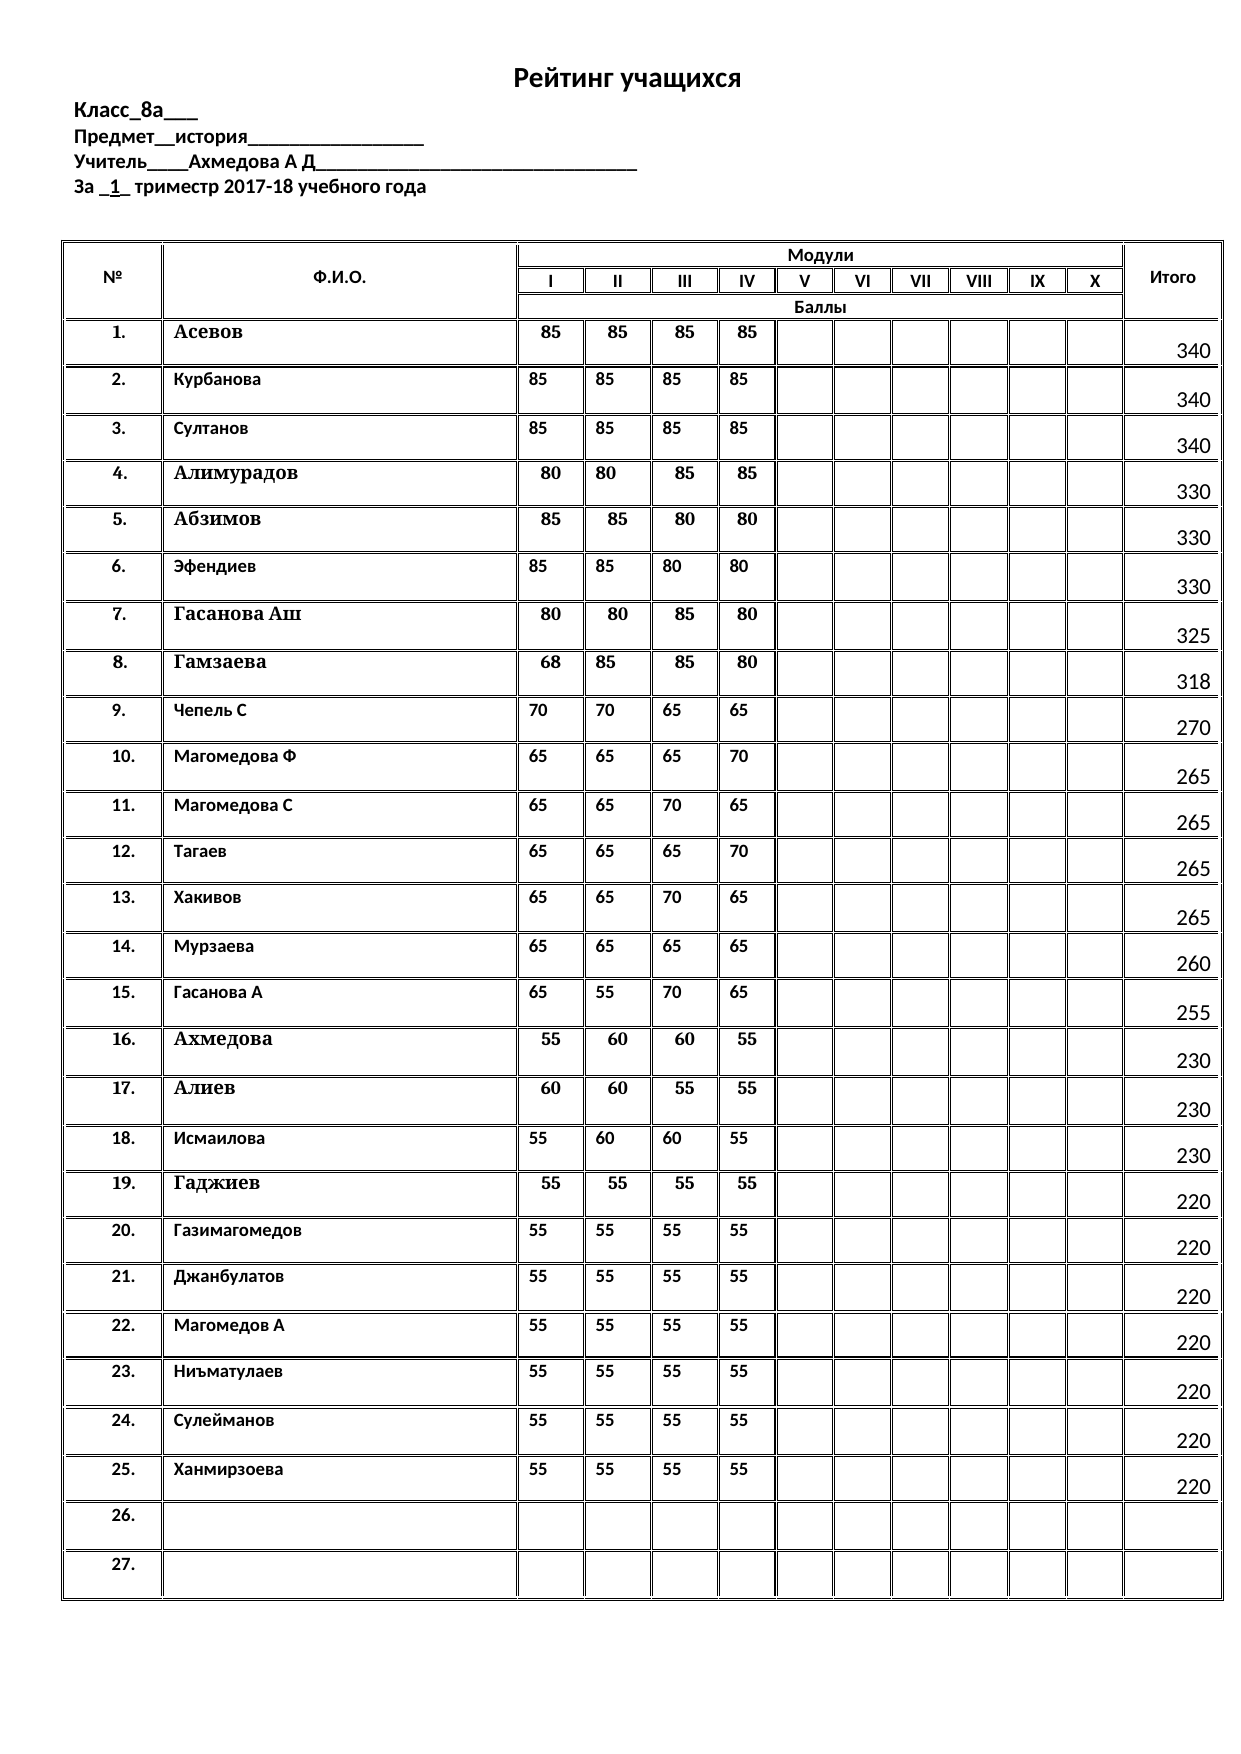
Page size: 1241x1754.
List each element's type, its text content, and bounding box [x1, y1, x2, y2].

table_cell [835, 603, 890, 649]
table_cell 270 [1124, 695, 1222, 741]
text Предмет__история_________________ [74, 123, 1181, 148]
table_cell [1068, 1457, 1122, 1500]
table_cell [951, 1409, 1007, 1454]
table_cell [951, 744, 1007, 790]
table_cell 60 [586, 1029, 650, 1074]
table_cell [951, 1173, 1007, 1216]
table_cell [1068, 1078, 1122, 1123]
table_cell [63, 790, 162, 836]
table_cell [893, 1360, 948, 1405]
table_cell 65 [586, 793, 650, 836]
table_cell 55 [720, 1457, 774, 1500]
table_cell 85 [653, 462, 717, 505]
table_cell [1068, 652, 1122, 695]
text Рейтинг учащихся [74, 59, 1181, 95]
table_cell 85 [720, 368, 774, 413]
table_cell [1068, 793, 1122, 836]
table_cell Хакивов [164, 885, 516, 931]
table_cell [63, 318, 162, 364]
table_cell VII [893, 269, 948, 292]
table_cell 55 [519, 1127, 583, 1169]
table_cell [1010, 980, 1065, 1026]
table_cell [835, 1173, 890, 1216]
table_cell [1010, 652, 1065, 695]
table_cell 85 [653, 368, 717, 413]
table_cell 85 [720, 321, 774, 364]
table_cell [1010, 934, 1065, 977]
table_cell 65 [653, 744, 717, 790]
table_cell [778, 652, 832, 695]
table_cell [778, 1078, 832, 1123]
table_cell [893, 416, 948, 459]
table_cell [778, 1503, 832, 1549]
table_cell [835, 1314, 890, 1356]
table_cell [951, 321, 1007, 364]
table_cell [63, 882, 162, 931]
table_cell [893, 1409, 948, 1454]
table_cell [951, 980, 1007, 1026]
table_cell 55 [519, 1219, 583, 1262]
table_cell 55 [586, 1457, 650, 1500]
table_cell 60 [653, 1029, 717, 1074]
table_cell IV [720, 269, 774, 292]
table_cell [63, 741, 162, 790]
table_cell Исмаилова [164, 1127, 516, 1169]
table_cell 55 [519, 1360, 583, 1405]
table_cell [893, 462, 948, 505]
table_cell [1010, 1078, 1065, 1123]
table_cell 85 [519, 368, 583, 413]
table_cell [1068, 698, 1122, 741]
table_cell [778, 793, 832, 836]
table_cell 325 [1124, 600, 1222, 649]
table_cell II [586, 269, 650, 292]
table_cell 55 [653, 1457, 717, 1500]
table_cell Магомедова С [164, 793, 516, 836]
table_cell [64, 1356, 161, 1405]
table_cell 85 [653, 416, 717, 459]
table_cell [720, 1503, 774, 1549]
table_cell 85 [586, 416, 650, 459]
table_cell III [653, 269, 717, 292]
table_header Ф.И.О. [163, 243, 517, 318]
table_cell 65 [519, 885, 583, 931]
text Класс_8а___ [74, 95, 1181, 123]
table_cell [1010, 508, 1065, 551]
table_cell [63, 1549, 162, 1598]
table_cell 55 [653, 1314, 717, 1356]
table_cell 80 [720, 652, 774, 695]
table_cell 220 [1125, 1356, 1221, 1405]
table_cell 55 [653, 1219, 717, 1262]
table_cell [1068, 508, 1122, 551]
table_cell [893, 652, 948, 695]
table_cell [1010, 1409, 1065, 1454]
table_cell [1010, 1219, 1065, 1262]
table_cell 85 [586, 508, 650, 551]
table_cell I [519, 269, 583, 292]
table_cell [1010, 793, 1065, 836]
table_cell [718, 1552, 776, 1598]
table_cell [64, 1216, 161, 1262]
table_cell Газимагомедов [164, 1219, 516, 1262]
table_cell [1068, 1265, 1122, 1310]
table_cell [1010, 416, 1065, 459]
table_cell [951, 1503, 1007, 1549]
table_cell Тагаев [164, 839, 516, 882]
table_cell 230 [1125, 1075, 1221, 1123]
table_cell 55 [519, 1457, 583, 1500]
table_cell [951, 1457, 1007, 1500]
table_cell [835, 698, 890, 741]
table_cell [835, 793, 890, 836]
table_cell [835, 508, 890, 551]
table_cell [1010, 1503, 1065, 1549]
table_cell 65 [519, 839, 583, 882]
table_cell 60 [586, 1078, 650, 1123]
table_cell [951, 1029, 1007, 1074]
table_cell 220 [1125, 1216, 1221, 1262]
table_header № [64, 243, 162, 318]
table_cell [778, 462, 832, 505]
table_cell [893, 1127, 948, 1169]
table_cell [893, 698, 948, 741]
table_cell 60 [653, 1127, 717, 1169]
table_cell Асевов [164, 321, 516, 364]
table_cell 85 [586, 554, 650, 600]
table_cell [1068, 1314, 1122, 1356]
table_cell [63, 364, 162, 413]
table_cell [951, 698, 1007, 741]
table_cell 55 [720, 1360, 774, 1405]
table_cell [835, 1503, 890, 1549]
table_cell [519, 1503, 583, 1549]
table_cell 80 [586, 603, 650, 649]
table_cell [951, 1078, 1007, 1123]
table_cell [63, 1500, 162, 1549]
table_cell [1068, 1029, 1122, 1074]
table_cell [951, 368, 1007, 413]
table_cell [778, 744, 832, 790]
table_cell [951, 416, 1007, 459]
table_cell [1068, 1360, 1122, 1405]
table_cell Абзимов [164, 508, 516, 551]
table_cell [778, 1173, 832, 1216]
table_cell 65 [653, 698, 717, 741]
table_cell [1010, 1314, 1065, 1356]
table_cell 230 [1125, 1124, 1221, 1169]
table_cell [951, 1360, 1007, 1405]
table_cell 55 [519, 1029, 583, 1074]
table_cell 55 [586, 980, 650, 1026]
table_cell [893, 508, 948, 551]
table_cell [835, 934, 890, 977]
table_cell 65 [653, 839, 717, 882]
table_cell [778, 698, 832, 741]
table_cell 70 [586, 698, 650, 741]
table_cell 80 [519, 462, 583, 505]
table_cell 55 [586, 1173, 650, 1216]
table_cell [63, 695, 162, 741]
table_cell [951, 1314, 1007, 1356]
table_cell 70 [720, 839, 774, 882]
table_cell [893, 744, 948, 790]
table_cell [1010, 554, 1065, 600]
table_cell [64, 1262, 161, 1310]
table_cell 220 [1125, 1170, 1221, 1216]
table_cell [835, 1265, 890, 1310]
table_cell [950, 1552, 1008, 1598]
text Учитель____Ахмедова А Д_______________________________ [74, 148, 1181, 174]
table_cell [1010, 1127, 1065, 1169]
table_cell 55 [653, 1265, 717, 1310]
table_cell [893, 793, 948, 836]
table_cell 65 [720, 698, 774, 741]
table_cell Султанов [164, 416, 516, 459]
table_cell [1068, 1409, 1122, 1454]
table_cell [835, 1409, 890, 1454]
table_cell 80 [653, 554, 717, 600]
table_cell 55 [653, 1360, 717, 1405]
table_cell [951, 1127, 1007, 1169]
table_cell [1068, 368, 1122, 413]
table_cell [1010, 368, 1065, 413]
table_cell [778, 1029, 832, 1074]
table_cell [1124, 1500, 1222, 1549]
table_cell 80 [519, 603, 583, 649]
table_cell [893, 1265, 948, 1310]
table_cell Сулейманов [164, 1409, 516, 1454]
table_cell [1010, 744, 1065, 790]
table_cell [951, 652, 1007, 695]
table_cell [1010, 839, 1065, 882]
table_cell [835, 744, 890, 790]
table_cell Алимурадов [164, 462, 516, 505]
table_cell [835, 554, 890, 600]
table_cell [835, 1078, 890, 1123]
table_cell [951, 554, 1007, 600]
table_cell [951, 462, 1007, 505]
table_cell X [1068, 269, 1122, 292]
table_cell 65 [720, 934, 774, 977]
table_cell [778, 1265, 832, 1310]
table_cell [893, 1078, 948, 1123]
table_cell [776, 1552, 833, 1598]
table_cell [951, 603, 1007, 649]
table_cell 65 [653, 934, 717, 977]
table_cell 55 [653, 1173, 717, 1216]
table_cell [1010, 1265, 1065, 1310]
table_cell [893, 885, 948, 931]
table_cell [835, 1360, 890, 1405]
table_cell 85 [653, 652, 717, 695]
table_cell [1010, 321, 1065, 364]
table_cell [835, 321, 890, 364]
table_cell [63, 836, 162, 882]
table_cell [63, 505, 162, 551]
table_header Модули [517, 241, 1124, 266]
table_cell [778, 1219, 832, 1262]
table_cell [835, 462, 890, 505]
table_cell 65 [586, 934, 650, 977]
table_cell Гасанова Аш [164, 603, 516, 649]
table_cell [893, 603, 948, 649]
table_cell 60 [519, 1078, 583, 1123]
table_cell IX [1010, 269, 1065, 292]
table_cell [778, 508, 832, 551]
table_cell 65 [519, 980, 583, 1026]
table_cell 55 [519, 1314, 583, 1356]
table_cell Ахмедова [164, 1029, 516, 1074]
table_cell [1010, 698, 1065, 741]
table_cell [951, 839, 1007, 882]
table_cell [64, 931, 161, 977]
table_cell [1010, 1457, 1065, 1500]
table_cell [1068, 416, 1122, 459]
table_cell [584, 1552, 651, 1598]
table_cell [778, 1127, 832, 1169]
table_cell [1010, 603, 1065, 649]
table_cell [891, 1549, 950, 1598]
table_cell [835, 839, 890, 882]
table_cell [164, 1503, 516, 1549]
table_cell 55 [586, 1409, 650, 1454]
table_cell [893, 1314, 948, 1356]
table_cell 55 [720, 1173, 774, 1216]
table_cell [951, 793, 1007, 836]
table_cell 55 [653, 1409, 717, 1454]
table_cell 220 [1125, 1262, 1221, 1310]
table_cell [1068, 1219, 1122, 1262]
table_cell [63, 1310, 162, 1356]
table_cell [835, 416, 890, 459]
table_cell Гасанова А [164, 980, 516, 1026]
table_cell [63, 1405, 162, 1454]
table_cell 80 [720, 554, 774, 600]
table_cell 85 [519, 321, 583, 364]
table_cell 68 [519, 652, 583, 695]
table_cell Ниъматулаев [164, 1360, 516, 1405]
table_cell [63, 459, 162, 505]
table_cell VIII [951, 269, 1007, 292]
table_cell 85 [720, 416, 774, 459]
table_cell 65 [720, 885, 774, 931]
table_cell [778, 416, 832, 459]
table_cell 55 [720, 1029, 774, 1074]
table_cell 70 [653, 793, 717, 836]
table_cell [1068, 839, 1122, 882]
table_cell 65 [720, 980, 774, 1026]
table_cell [835, 1219, 890, 1262]
table_cell 85 [586, 368, 650, 413]
table_cell 85 [519, 554, 583, 600]
table_cell 55 [720, 1127, 774, 1169]
table_cell 85 [653, 603, 717, 649]
table_cell 55 [586, 1265, 650, 1310]
table_cell [64, 1124, 161, 1169]
table_cell Магомедов А [164, 1314, 516, 1356]
table_cell [835, 652, 890, 695]
table_cell Баллы [519, 295, 1122, 318]
table_cell [951, 1265, 1007, 1310]
table_cell Гамзаева [164, 652, 516, 695]
table_cell [1010, 1029, 1065, 1074]
table_cell 65 [720, 793, 774, 836]
table_cell 220 [1124, 1405, 1222, 1454]
table_cell [653, 1503, 717, 1549]
table_cell Гаджиев [164, 1173, 516, 1216]
table_cell [63, 649, 162, 695]
table_cell 55 [586, 1314, 650, 1356]
table_cell [778, 1409, 832, 1454]
table_cell 70 [653, 885, 717, 931]
table_cell [893, 1219, 948, 1262]
table_cell V [778, 269, 832, 292]
table_cell VI [835, 269, 890, 292]
table_cell [893, 1457, 948, 1500]
table_cell [893, 1173, 948, 1216]
table_cell [835, 1457, 890, 1500]
table_cell 340 [1124, 318, 1222, 364]
table_cell 265 [1124, 836, 1222, 882]
table_cell 330 [1124, 551, 1222, 600]
table_cell 85 [586, 321, 650, 364]
table_cell [778, 980, 832, 1026]
table_cell [63, 551, 162, 600]
table_cell 318 [1124, 649, 1222, 695]
table_cell 55 [519, 1409, 583, 1454]
table_cell [778, 603, 832, 649]
table_cell [586, 1503, 650, 1549]
table_cell [1124, 1549, 1222, 1598]
table_cell [64, 1170, 161, 1216]
table_cell [1068, 462, 1122, 505]
table_cell [1066, 1549, 1124, 1598]
table_cell 55 [720, 1314, 774, 1356]
table_cell 80 [653, 508, 717, 551]
table_cell [951, 934, 1007, 977]
table_cell 255 [1125, 977, 1221, 1026]
table_cell 55 [720, 1265, 774, 1310]
table_cell [63, 600, 162, 649]
table_cell 55 [519, 1265, 583, 1310]
table_cell [64, 977, 161, 1026]
table_cell 55 [720, 1219, 774, 1262]
table_cell Чепель С [164, 698, 516, 741]
table_cell 70 [653, 980, 717, 1026]
table_cell Магомедова Ф [164, 744, 516, 790]
table_cell 55 [586, 1360, 650, 1405]
table_cell [1010, 885, 1065, 931]
text За _1_ триместр 2017-18 учебного года [74, 174, 1181, 199]
table_cell 55 [653, 1078, 717, 1123]
table_cell 330 [1124, 505, 1222, 551]
table_cell 260 [1125, 931, 1221, 977]
table_cell [778, 885, 832, 931]
table_cell 65 [519, 744, 583, 790]
table_cell [834, 1552, 891, 1598]
table_cell Ханмирзоева [164, 1457, 516, 1500]
table_cell [778, 554, 832, 600]
table_cell 220 [1124, 1454, 1222, 1500]
table_cell [893, 1029, 948, 1074]
table_cell [893, 980, 948, 1026]
table_cell 230 [1125, 1026, 1221, 1074]
table_cell [778, 321, 832, 364]
table_cell 340 [1124, 413, 1222, 459]
table_cell 70 [519, 698, 583, 741]
table_cell [1009, 1552, 1066, 1598]
table_cell [835, 1127, 890, 1169]
table_cell 70 [720, 744, 774, 790]
table_cell [778, 839, 832, 882]
table_cell 265 [1124, 882, 1222, 931]
table_cell [1068, 885, 1122, 931]
table_cell 340 [1124, 364, 1222, 413]
table_cell 55 [519, 1173, 583, 1216]
table_cell [63, 1454, 162, 1500]
table_cell [835, 368, 890, 413]
table_cell 265 [1124, 741, 1222, 790]
table_cell [893, 934, 948, 977]
table_cell 85 [519, 508, 583, 551]
table_cell 330 [1124, 459, 1222, 505]
table_cell [893, 321, 948, 364]
table_cell [778, 1314, 832, 1356]
table_cell Курбанова [164, 368, 516, 413]
table_cell 85 [586, 652, 650, 695]
table_cell 55 [720, 1078, 774, 1123]
table_cell [651, 1552, 718, 1598]
table_cell 65 [586, 839, 650, 882]
table_cell [1068, 1173, 1122, 1216]
table_cell 65 [586, 744, 650, 790]
table_cell [1068, 1503, 1122, 1549]
table_cell Джанбулатов [164, 1265, 516, 1310]
table_cell 55 [586, 1219, 650, 1262]
table_cell [1068, 554, 1122, 600]
table_cell [951, 885, 1007, 931]
table_cell [1068, 934, 1122, 977]
table_cell 85 [519, 416, 583, 459]
table_cell [893, 839, 948, 882]
table_cell 60 [586, 1127, 650, 1169]
table_cell [778, 368, 832, 413]
table_cell 55 [720, 1409, 774, 1454]
table_cell Алиев [164, 1078, 516, 1123]
table_cell [893, 1503, 948, 1549]
table_cell Эфендиев [164, 554, 516, 600]
table_cell 65 [586, 885, 650, 931]
table_cell [893, 554, 948, 600]
table_cell 65 [519, 793, 583, 836]
table_cell [893, 368, 948, 413]
table_cell [778, 1457, 832, 1500]
table_cell [1010, 1360, 1065, 1405]
table_cell [64, 1075, 161, 1123]
table_cell [951, 1219, 1007, 1262]
table_cell [778, 1360, 832, 1405]
table_cell 80 [586, 462, 650, 505]
table_cell [1068, 321, 1122, 364]
table_cell [63, 413, 162, 459]
table_cell [835, 980, 890, 1026]
table_cell [1010, 1173, 1065, 1216]
table_cell [1068, 603, 1122, 649]
table_cell 85 [720, 462, 774, 505]
table_cell Мурзаева [164, 934, 516, 977]
table_cell [1068, 744, 1122, 790]
table_cell 65 [519, 934, 583, 977]
table_cell 265 [1124, 790, 1222, 836]
table_cell [1068, 1127, 1122, 1169]
table_cell 80 [720, 603, 774, 649]
table_cell [778, 934, 832, 977]
table_cell [517, 1552, 584, 1598]
table_cell [163, 1552, 517, 1598]
table_cell 80 [720, 508, 774, 551]
table_cell [951, 508, 1007, 551]
table_cell [835, 1029, 890, 1074]
table_cell [64, 1026, 161, 1074]
table_cell [1068, 980, 1122, 1026]
table_cell [1010, 462, 1065, 505]
table_cell 85 [653, 321, 717, 364]
table_cell 220 [1124, 1310, 1222, 1356]
table_header Итого [1124, 243, 1221, 318]
table_cell [835, 885, 890, 931]
